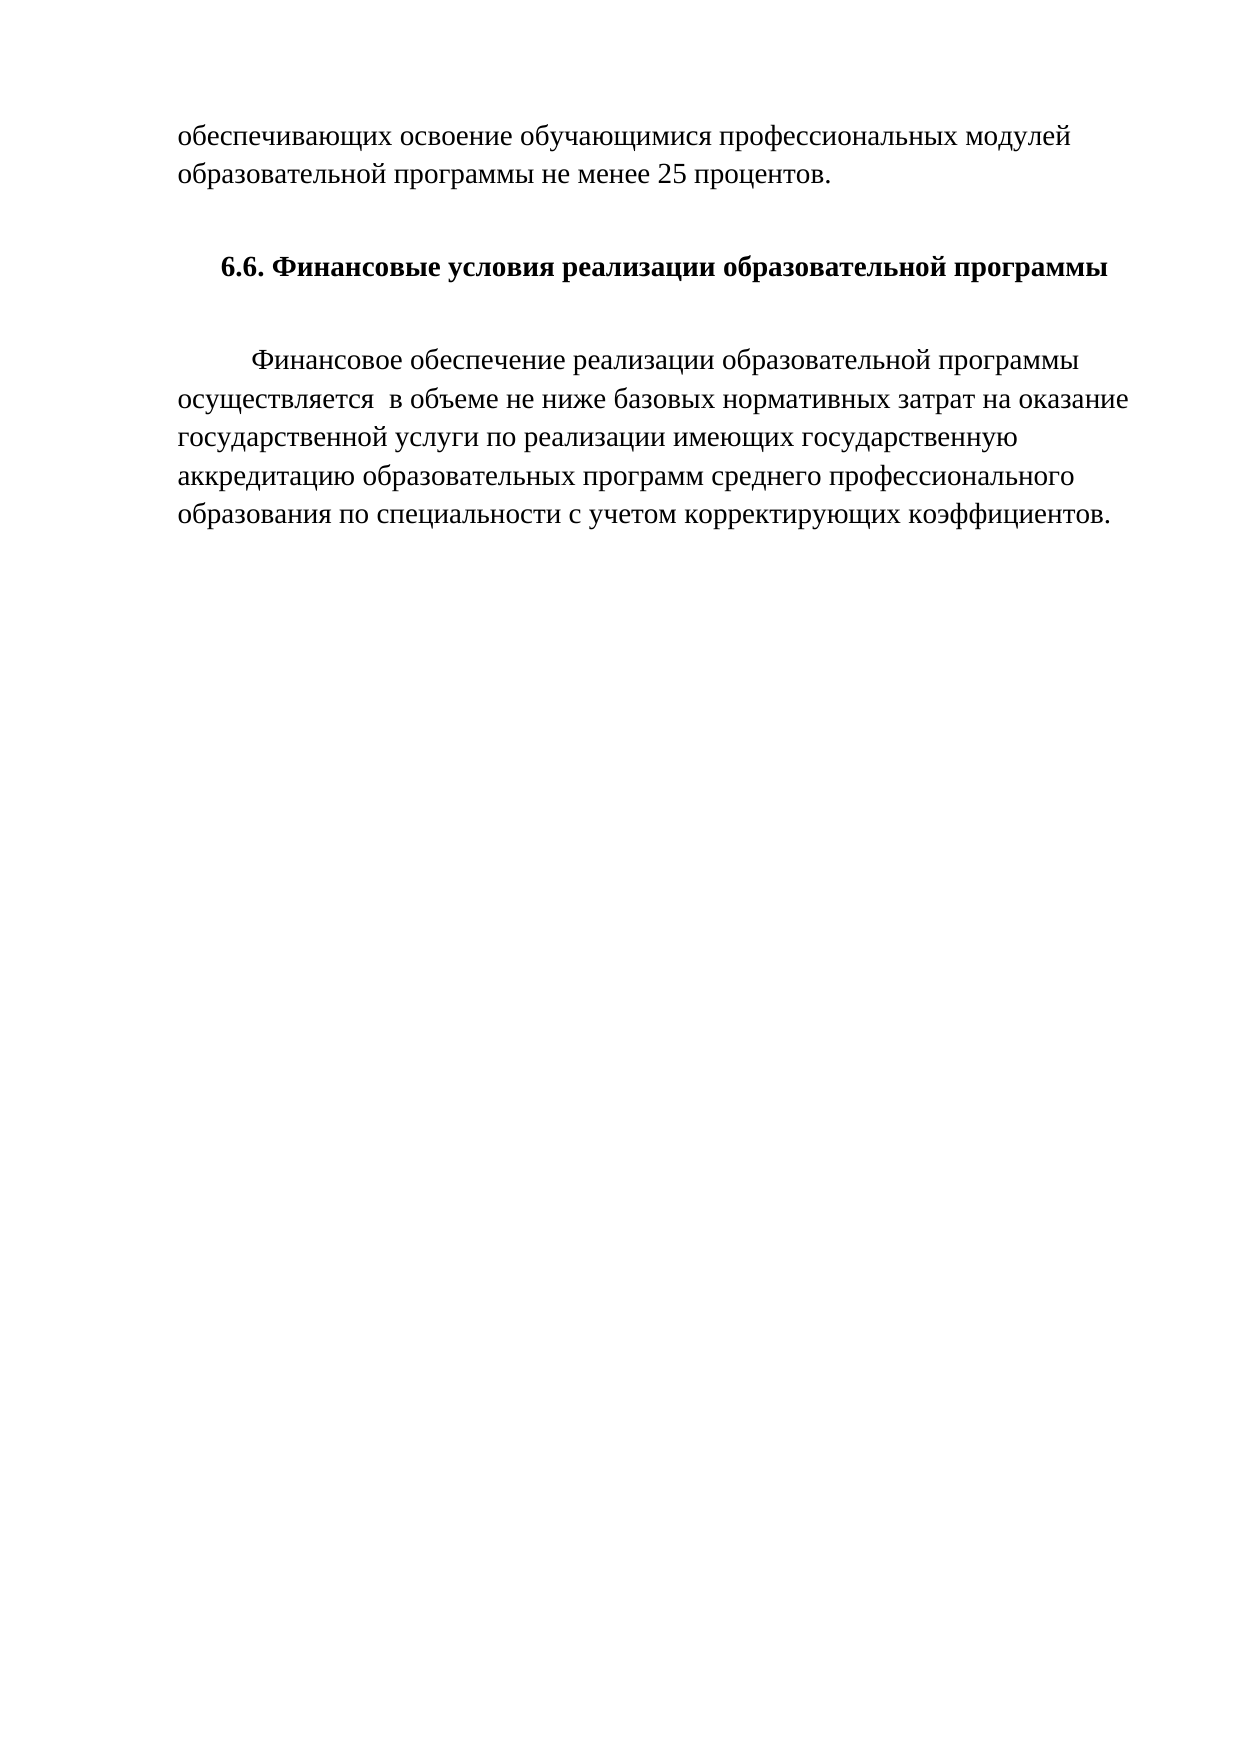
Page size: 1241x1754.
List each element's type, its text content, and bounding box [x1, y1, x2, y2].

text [177, 118, 1152, 190]
text 6.6. Финансовые условия реализации образовательной программы [177, 249, 1152, 283]
text Финансовое обеспечение реализации образовательной программы осуществляется в объеме не ниже базовых нормативных затрат на оказание государственной услуги по реализации имеющих государственную аккредитацию образовательных программ среднего профессионального образования по специальности с учетом корректирующих коэффициентов. [177, 342, 1152, 530]
